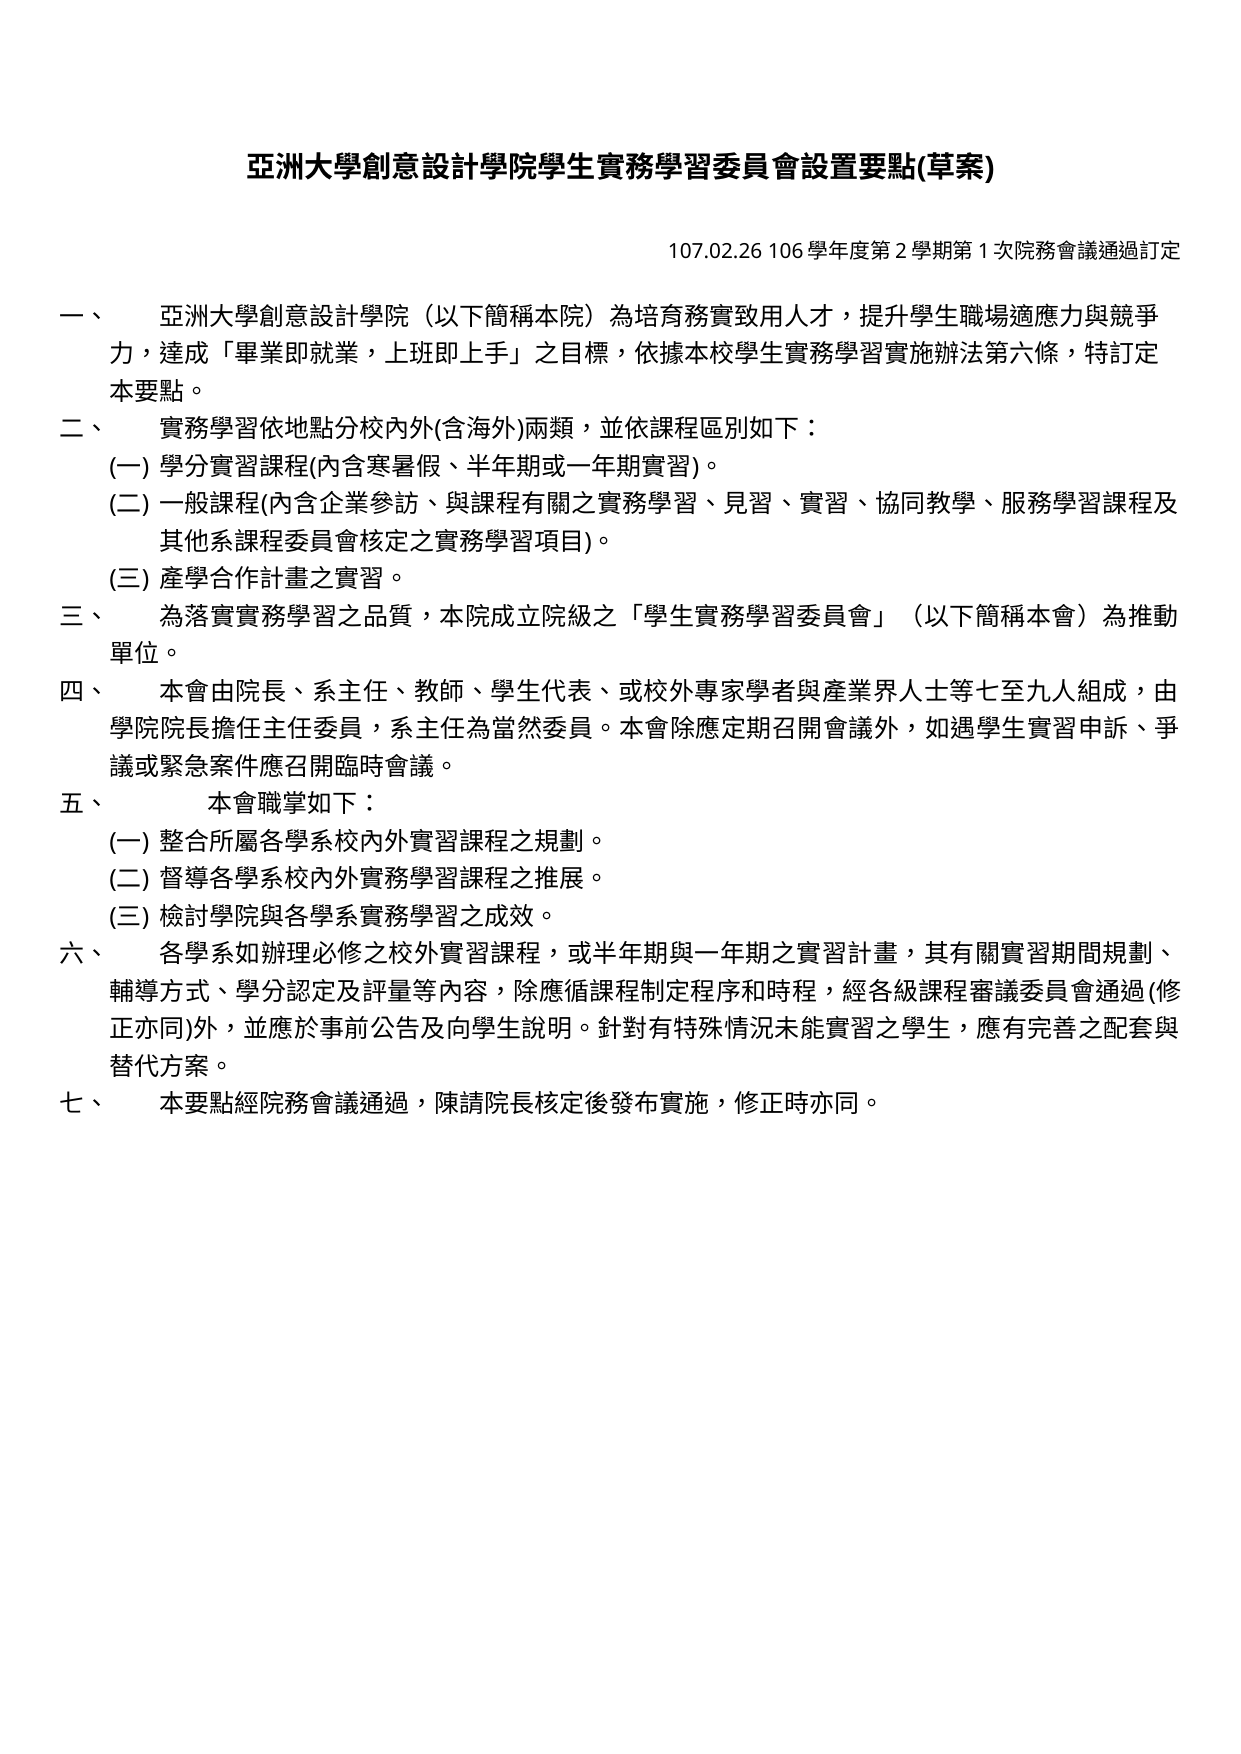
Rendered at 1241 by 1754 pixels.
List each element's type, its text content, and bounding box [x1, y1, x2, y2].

list 產學合作計畫之實習。 [109, 558, 1181, 596]
list 整合所屬各學系校內外實習課程之規劃。 [109, 821, 1181, 858]
list 檢討學院與各學系實務學習之成效。 [109, 896, 1181, 933]
list 本會由院長、系主任、教師、學生代表、或校外專家學者與產業界人士等七至九人組成，由學院院長擔任主任委員，系主任為當然委員。本會除應定期召開會議外，如遇學生實習申訴、爭議或緊急案件應召開臨時會議。 [59, 671, 1181, 783]
text 亞洲大學創意設計學院學生實務學習委員會設置要點(草案) [59, 127, 1181, 202]
list 學分實習課程(內含寒暑假、半年期或一年期實習)。 [109, 446, 1181, 483]
list 實務學習依地點分校內外(含海外)兩類，並依課程區別如下： [59, 408, 1181, 446]
list 本要點經院務會議通過，陳請院長核定後發布實施，修正時亦同。 [59, 1083, 1181, 1121]
list 亞洲大學創意設計學院（以下簡稱本院）為培育務實致用人才，提升學生職場適應力與競爭力，達成「畢業即就業，上班即上手」之目標，依據本校學生實務學習實施辦法第六條，特訂定本要點。 [59, 296, 1181, 408]
list 本會職掌如下： [59, 783, 1181, 821]
list 一般課程(內含企業參訪、與課程有關之實務學習、見習、實習、協同教學、服務學習課程及其他系課程委員會核定之實務學習項目)。 [109, 483, 1181, 558]
list 督導各學系校內外實務學習課程之推展。 [109, 858, 1181, 896]
list 為落實實務學習之品質，本院成立院級之「學生實務學習委員會」（以下簡稱本會）為推動單位。 [59, 596, 1181, 671]
list 各學系如辦理必修之校外實習課程，或半年期與一年期之實習計畫，其有關實習期間規劃、輔導方式、學分認定及評量等內容，除應循課程制定程序和時程，經各級課程審議委員會通過(修正亦同)外，並應於事前公告及向學生說明。針對有特殊情況未能實習之學生，應有完善之配套與替代方案。 [59, 933, 1181, 1083]
text 107.02.26 106學年度第2學期第1次院務會議通過訂定 [59, 233, 1181, 264]
